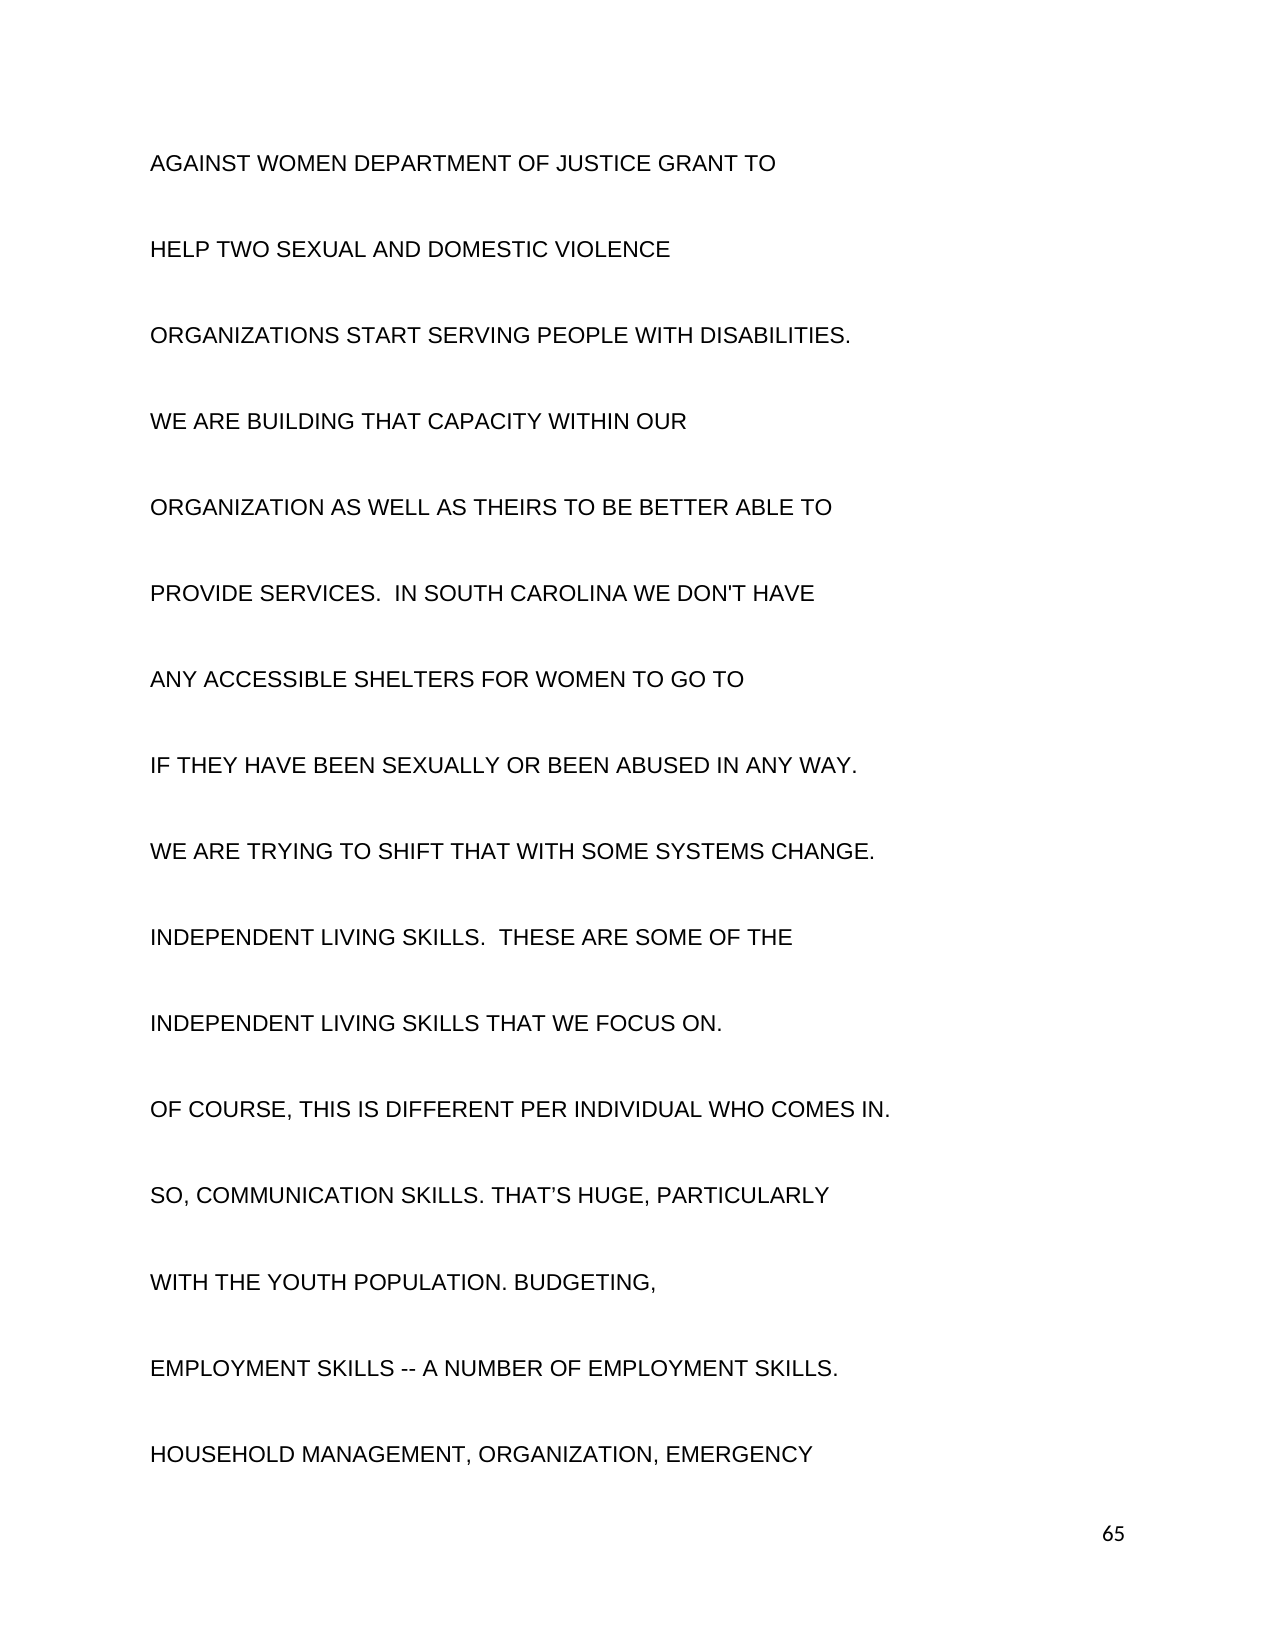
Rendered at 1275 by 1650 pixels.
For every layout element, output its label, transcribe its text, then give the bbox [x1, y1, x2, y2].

text INDEPENDENT LIVING SKILLS. THESE ARE SOME OF THE [150, 924, 1125, 951]
text HOUSEHOLD MANAGEMENT, ORGANIZATION, EMERGENCY [150, 1441, 1125, 1467]
text HELP TWO SEXUAL AND DOMESTIC VIOLENCE [150, 236, 1125, 262]
text AGAINST WOMEN DEPARTMENT OF JUSTICE GRANT TO [150, 150, 1125, 176]
text WITH THE YOUTH POPULATION. BUDGETING, [150, 1268, 1125, 1295]
text ORGANIZATIONS START SERVING PEOPLE WITH DISABILITIES. [150, 322, 1125, 348]
text WE ARE TRYING TO SHIFT THAT WITH SOME SYSTEMS CHANGE. [150, 838, 1125, 865]
text IF THEY HAVE BEEN SEXUALLY OR BEEN ABUSED IN ANY WAY. [150, 752, 1125, 779]
text ORGANIZATION AS WELL AS THEIRS TO BE BETTER ABLE TO [150, 494, 1125, 521]
text OF COURSE, THIS IS DIFFERENT PER INDIVIDUAL WHO COMES IN. [150, 1096, 1125, 1123]
text SO, COMMUNICATION SKILLS. THAT’S HUGE, PARTICULARLY [150, 1182, 1125, 1209]
text WE ARE BUILDING THAT CAPACITY WITHIN OUR [150, 408, 1125, 434]
text PROVIDE SERVICES. IN SOUTH CAROLINA WE DON'T HAVE [150, 580, 1125, 607]
text INDEPENDENT LIVING SKILLS THAT WE FOCUS ON. [150, 1010, 1125, 1037]
text EMPLOYMENT SKILLS -- A NUMBER OF EMPLOYMENT SKILLS. [150, 1354, 1125, 1381]
text ANY ACCESSIBLE SHELTERS FOR WOMEN TO GO TO [150, 666, 1125, 693]
